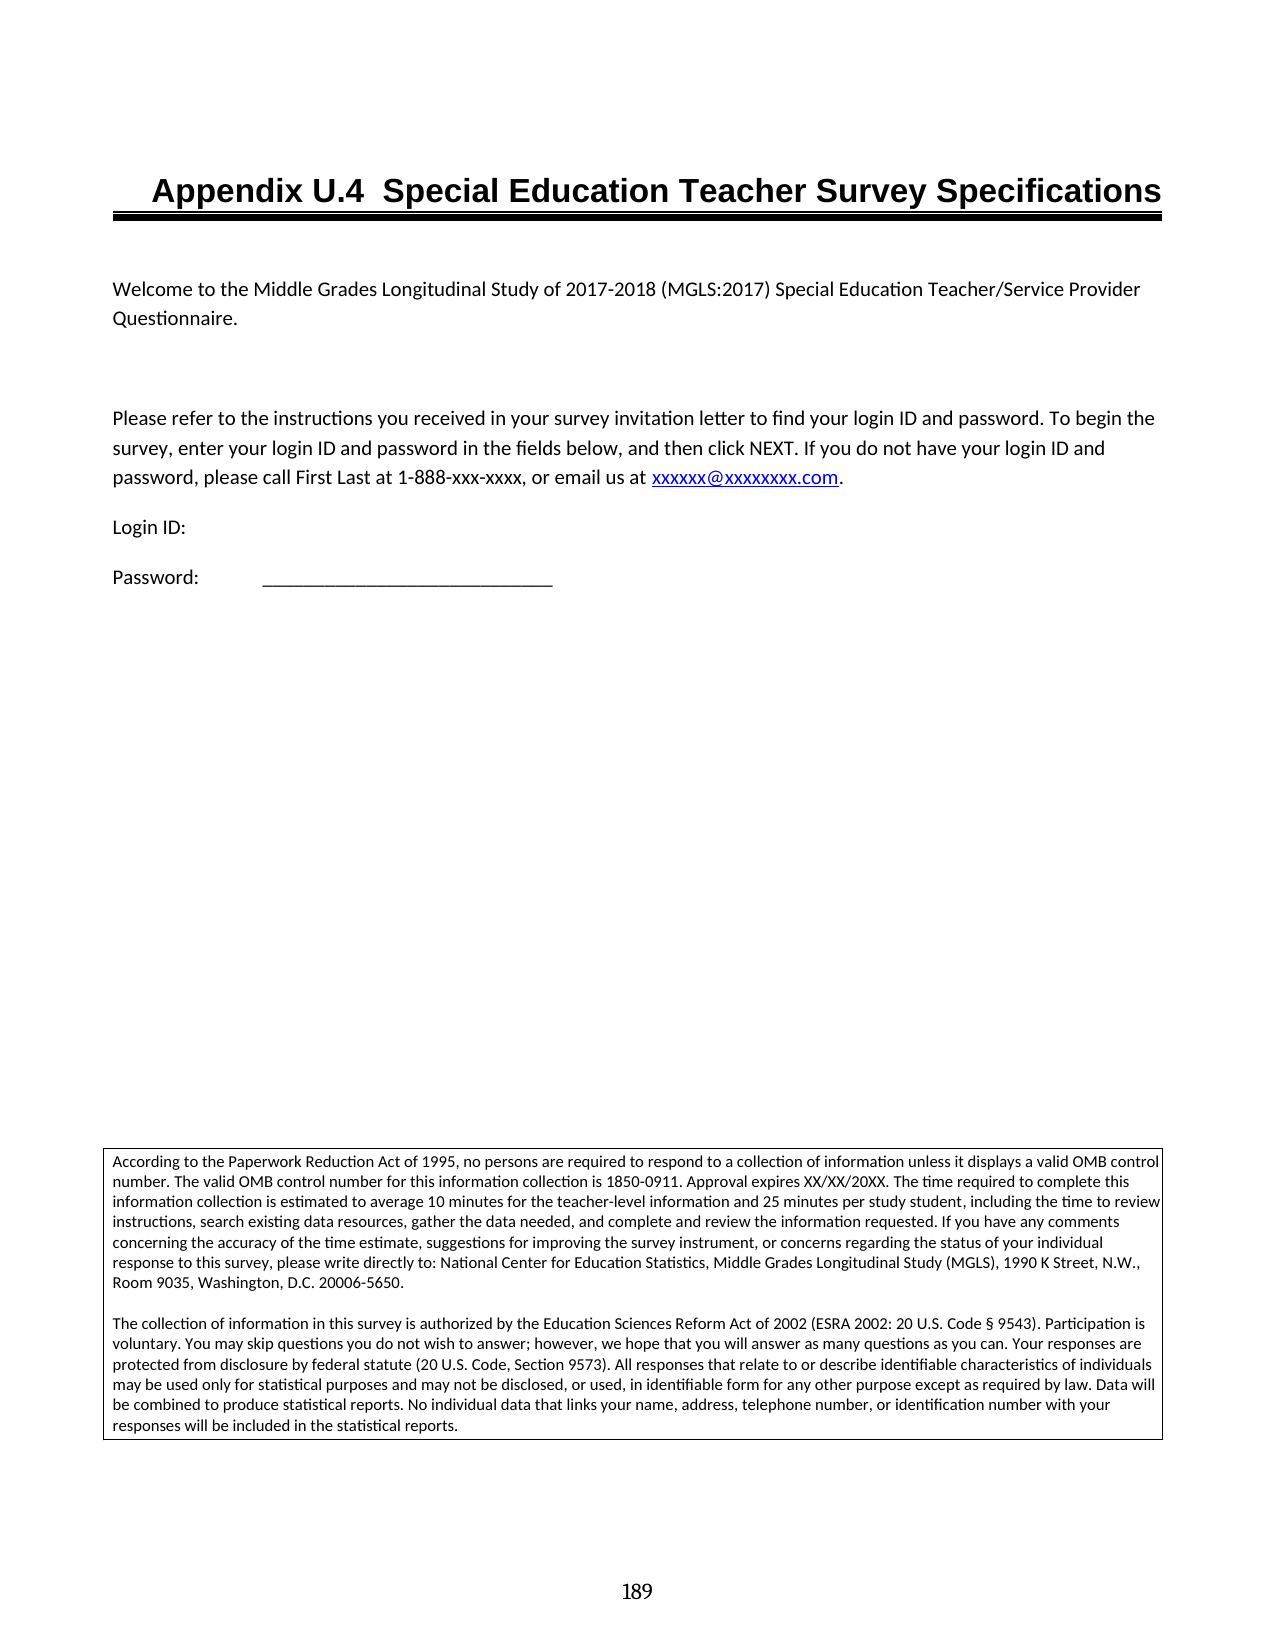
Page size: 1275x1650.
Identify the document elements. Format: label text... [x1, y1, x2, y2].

subtitle Appendix U.4 Special Education Teacher Survey Specifications [112, 171, 1162, 221]
text Password: ____________________________ [112, 564, 1162, 589]
text According to the Paperwork Reduction Act of 1995, no persons are required to respond to a collection of information unless it displays a valid OMB control number. The valid OMB control number for this information collection is 1850-0911. Approval expires XX/XX/20XX. The time required to complete this information collection is estimated to average 10 minutes for the teacher-level information and 25 minutes per study student, including the time to review instructions, search existing data resources, gather the data needed, and complete and review the information requested. If you have any comments concerning the accuracy of the time estimate, suggestions for improving the survey instrument, or concerns regarding the status of your individual response to this survey, please write directly to: National Center for Education Statistics, Middle Grades Longitudinal Study (MGLS), 1990 K Street, N.W., Room 9035, Washington, D.C. 20006-5650. [104, 1149, 1162, 1293]
text The collection of information in this survey is authorized by the Education Sciences Reform Act of 2002 (ESRA 2002: 20 U.S. Code § 9543). Participation is voluntary. You may skip questions you do not wish to answer; however, we hope that you will answer as many questions as you can. Your responses are protected from disclosure by federal statute (20 U.S. Code, Section 9573). All responses that relate to or describe identifiable characteristics of individuals may be used only for statistical purposes and may not be disclosed, or used, in identifiable form for any other purpose except as required by law. Data will be combined to produce statistical reports. No individual data that links your name, address, telephone number, or identification number with your responses will be included in the statistical reports. [104, 1310, 1162, 1439]
text Login ID: [112, 514, 1162, 539]
text Welcome to the Middle Grades Longitudinal Study of 2017-2018 (MGLS:2017) Special Education Teacher/Service Provider Questionnaire. [112, 276, 1162, 331]
text Please refer to the instructions you received in your survey invitation letter to find your login ID and password. To begin the survey, enter your login ID and password in the fields below, and then click NEXT. If you do not have your login ID and password, please call First Last at 1-888-xxx-xxxx, or email us at xxxxxx@xxxxxxxx.com. [112, 406, 1162, 489]
